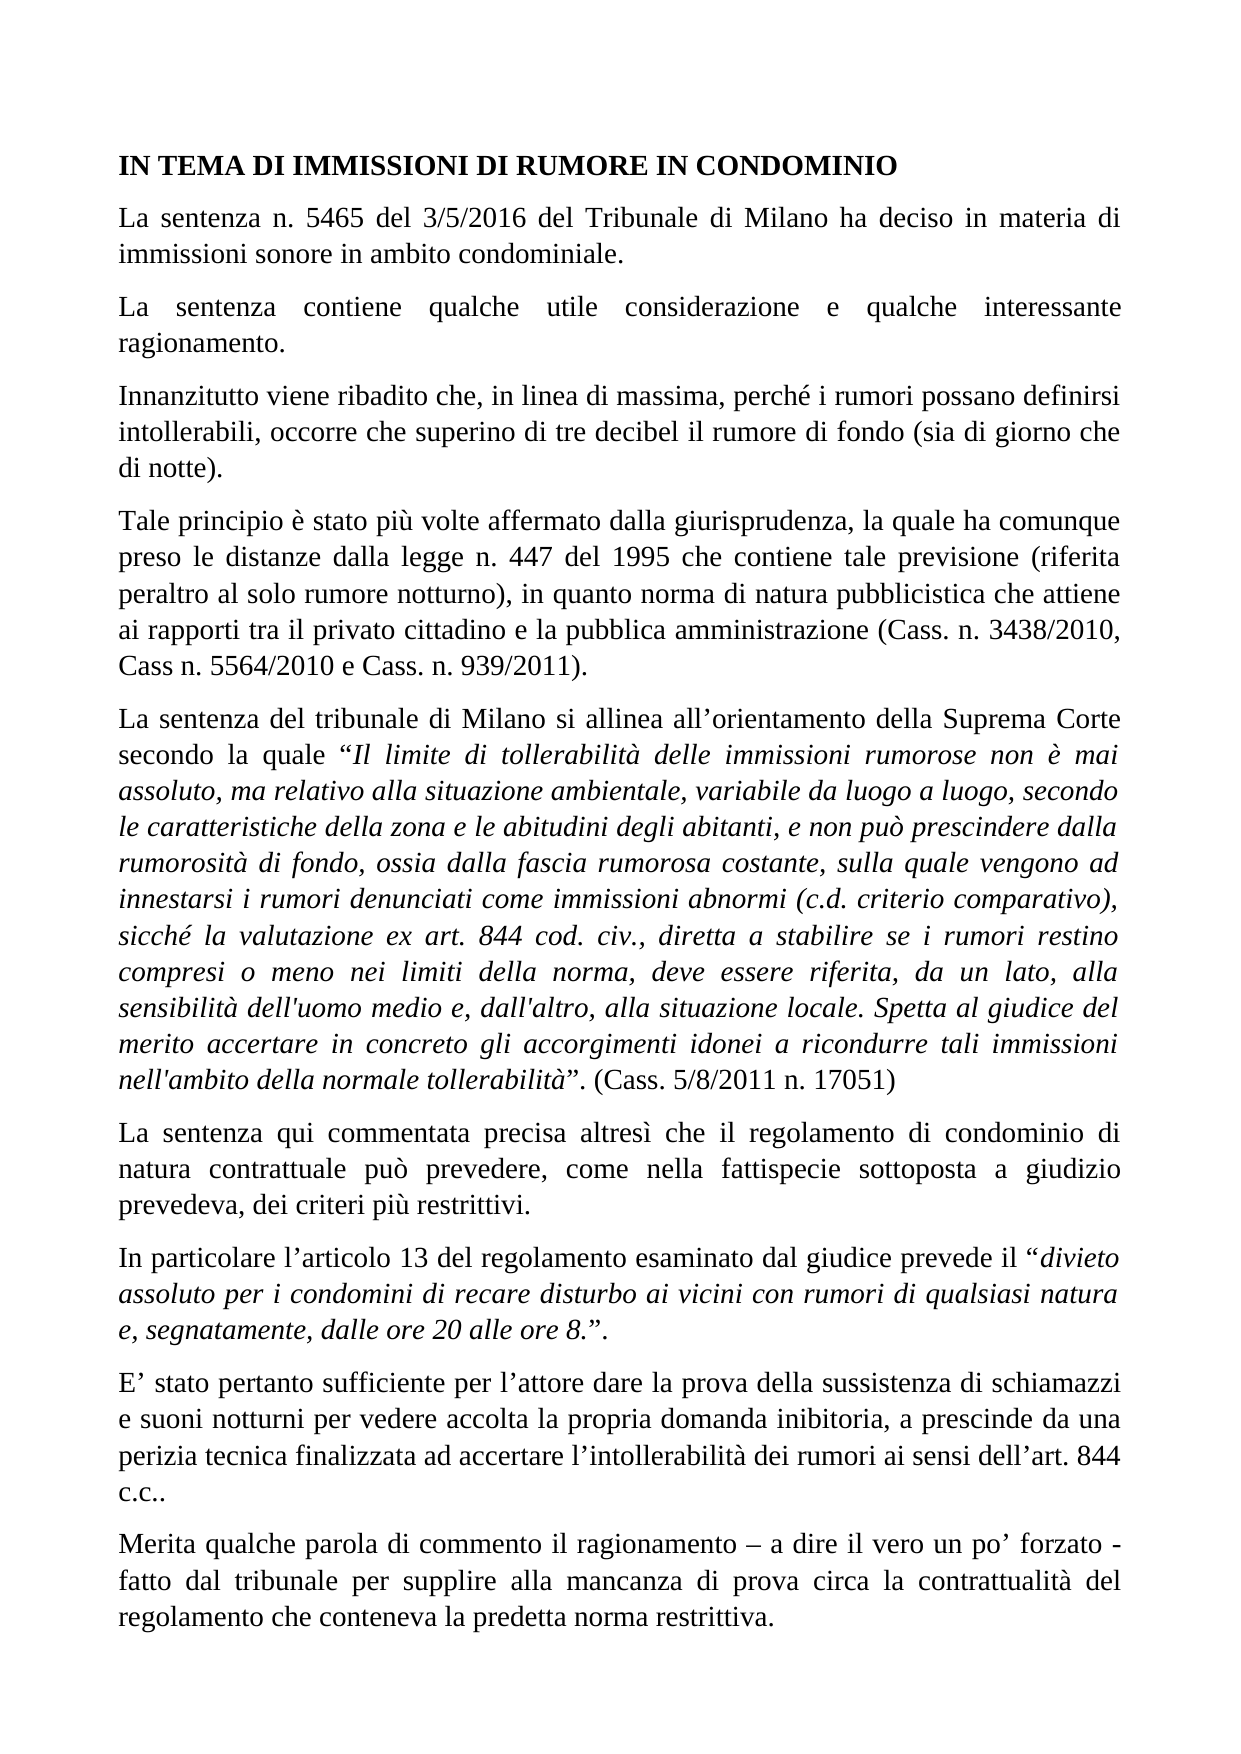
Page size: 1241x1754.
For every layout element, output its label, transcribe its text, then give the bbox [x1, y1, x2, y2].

text Tale principio è stato più volte affermato dalla giurisprudenza, la quale ha comunque preso le distanze dalla legge n. 447 del 1995 che contiene tale previsione (riferita peraltro al solo rumore notturno), in quanto norma di natura pubblicistica che attiene ai rapporti tra il privato cittadino e la pubblica amministrazione (Cass. n. 3438/2010, Cass n. 5564/2010 e Cass. n. 939/2011). [118, 503, 1122, 682]
text Innanzitutto viene ribadito che, in linea di massima, perché i rumori possano definirsi intollerabili, occorre che superino di tre decibel il rumore di fondo (sia di giorno che di notte). [118, 378, 1122, 484]
text La sentenza del tribunale di Milano si allinea all’orientamento della Suprema Corte secondo la quale “Il limite di tollerabilità delle immissioni rumorose non è mai assoluto, ma relativo alla situazione ambientale, variabile da luogo a luogo, secondo le caratteristiche della zona e le abitudini degli abitanti, e non può prescindere dalla rumorosità di fondo, ossia dalla fascia rumorosa costante, sulla quale vengono ad innestarsi i rumori denunciati come immissioni abnormi (c.d. criterio comparativo), sicché la valutazione ex art. 844 cod. civ., diretta a stabilire se i rumori restino compresi o meno nei limiti della norma, deve essere riferita, da un lato, alla sensibilità dell'uomo medio e, dall'altro, alla situazione locale. Spetta al giudice del merito accertare in concreto gli accorgimenti idonei a ricondurre tali immissioni nell'ambito della normale tollerabilità”. (Cass. 5/8/2011 n. 17051) [118, 701, 1122, 1096]
text IN TEMA DI IMMISSIONI DI RUMORE IN CONDOMINIO [118, 148, 1122, 181]
text La sentenza qui commentata precisa altresì che il regolamento di condominio di natura contrattuale può prevedere, come nella fattispecie sottoposta a giudizio prevedeva, dei criteri più restrittivi. [118, 1115, 1122, 1221]
text In particolare l’articolo 13 del regolamento esaminato dal giudice prevede il “divieto assoluto per i condomini di recare disturbo ai vicini con rumori di qualsiasi natura e, segnatamente, dalle ore 20 alle ore 8.”. [118, 1240, 1122, 1346]
text La sentenza n. 5465 del 3/5/2016 del Tribunale di Milano ha deciso in materia di immissioni sonore in ambito condominiale. [118, 200, 1122, 270]
text E’ stato pertanto sufficiente per l’attore dare la prova della sussistenza di schiamazzi e suoni notturni per vedere accolta la propria domanda inibitoria, a prescinde da una perizia tecnica finalizzata ad accertare l’intollerabilità dei rumori ai sensi dell’art. 844 c.c.. [118, 1365, 1122, 1507]
text La sentenza contiene qualche utile considerazione e qualche interessante ragionamento. [118, 289, 1122, 359]
text Merita qualche parola di commento il ragionamento – a dire il vero un po’ forzato - fatto dal tribunale per supplire alla mancanza di prova circa la contrattualità del regolamento che conteneva la predetta norma restrittiva. [118, 1527, 1122, 1632]
